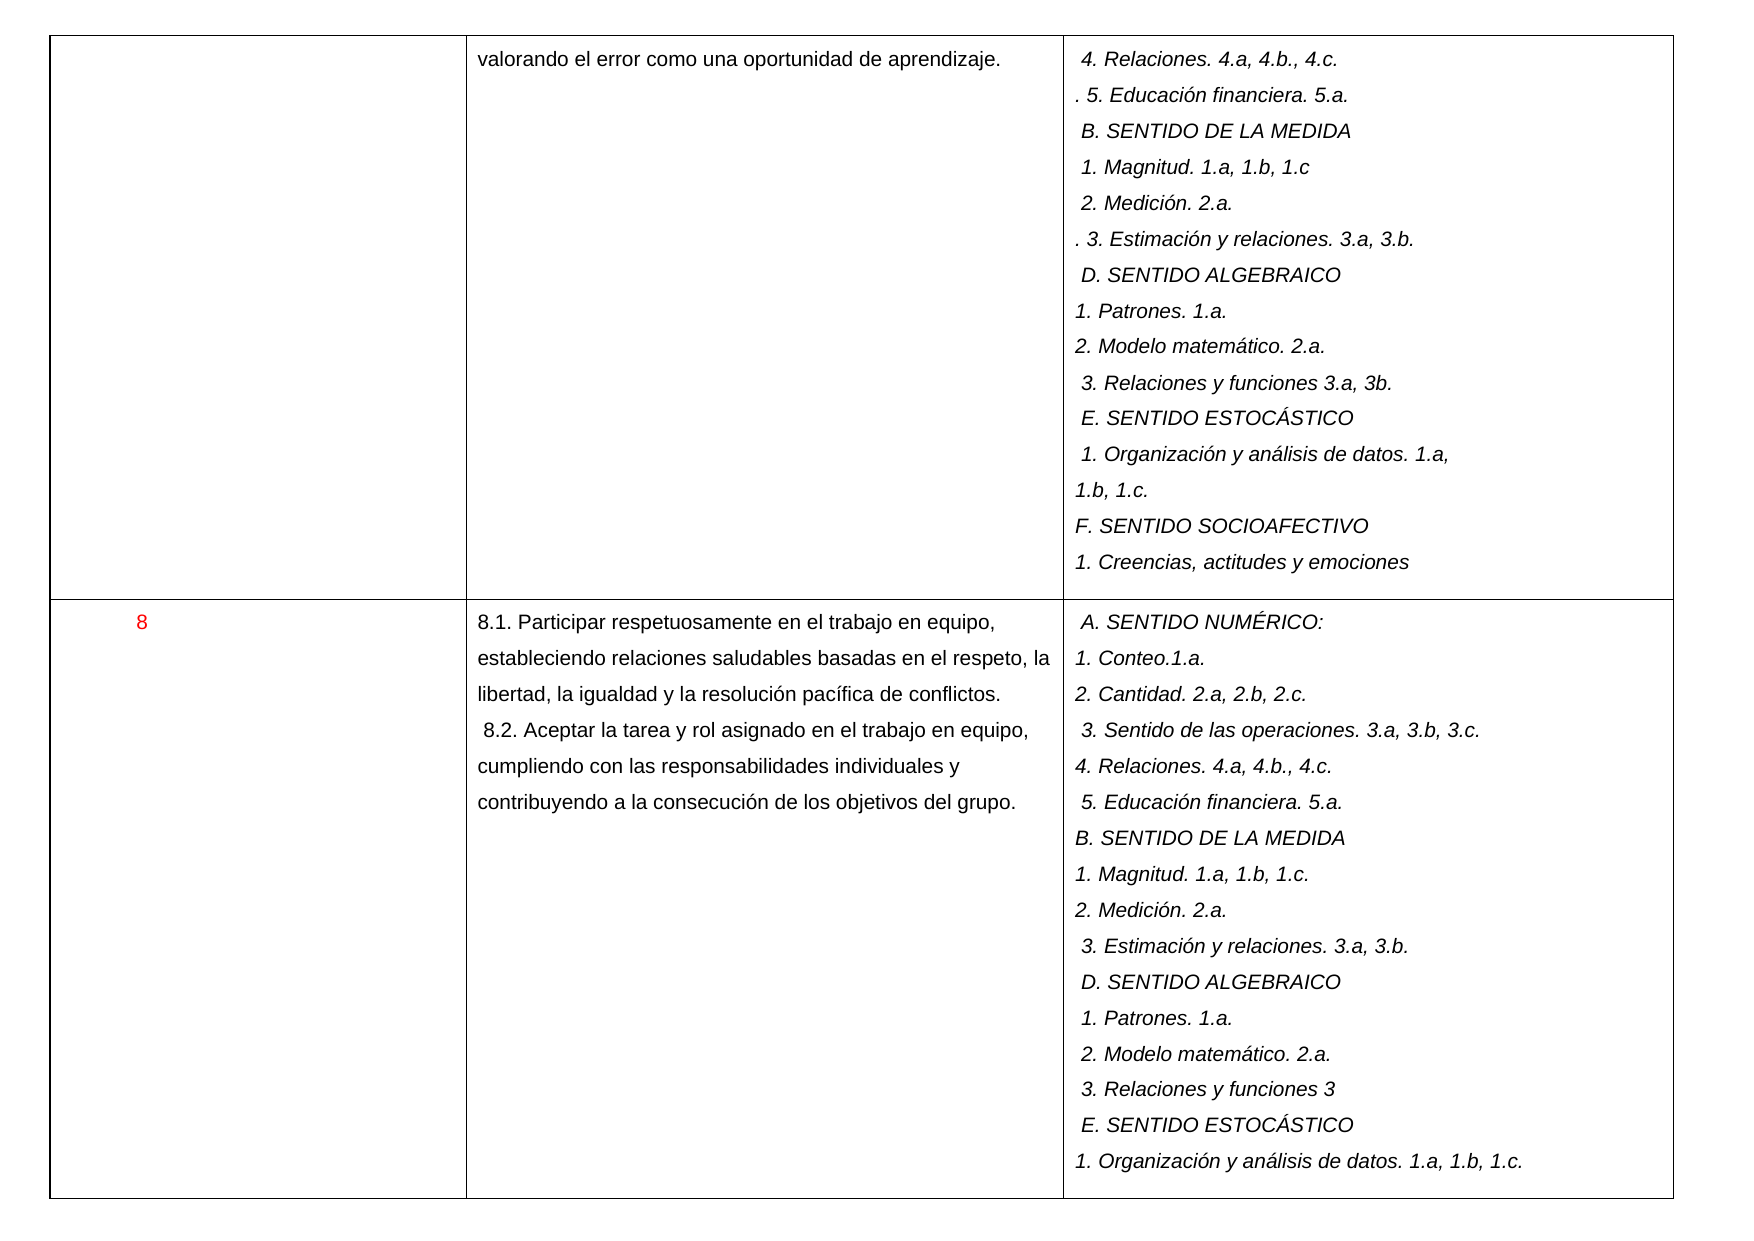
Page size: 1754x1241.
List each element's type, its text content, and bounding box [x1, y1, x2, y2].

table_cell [467, 600, 1063, 1198]
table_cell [1064, 600, 1673, 1198]
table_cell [467, 36, 1063, 599]
table_cell 7 [51, 36, 466, 599]
table_cell 8 [51, 600, 466, 1198]
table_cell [1064, 36, 1673, 599]
